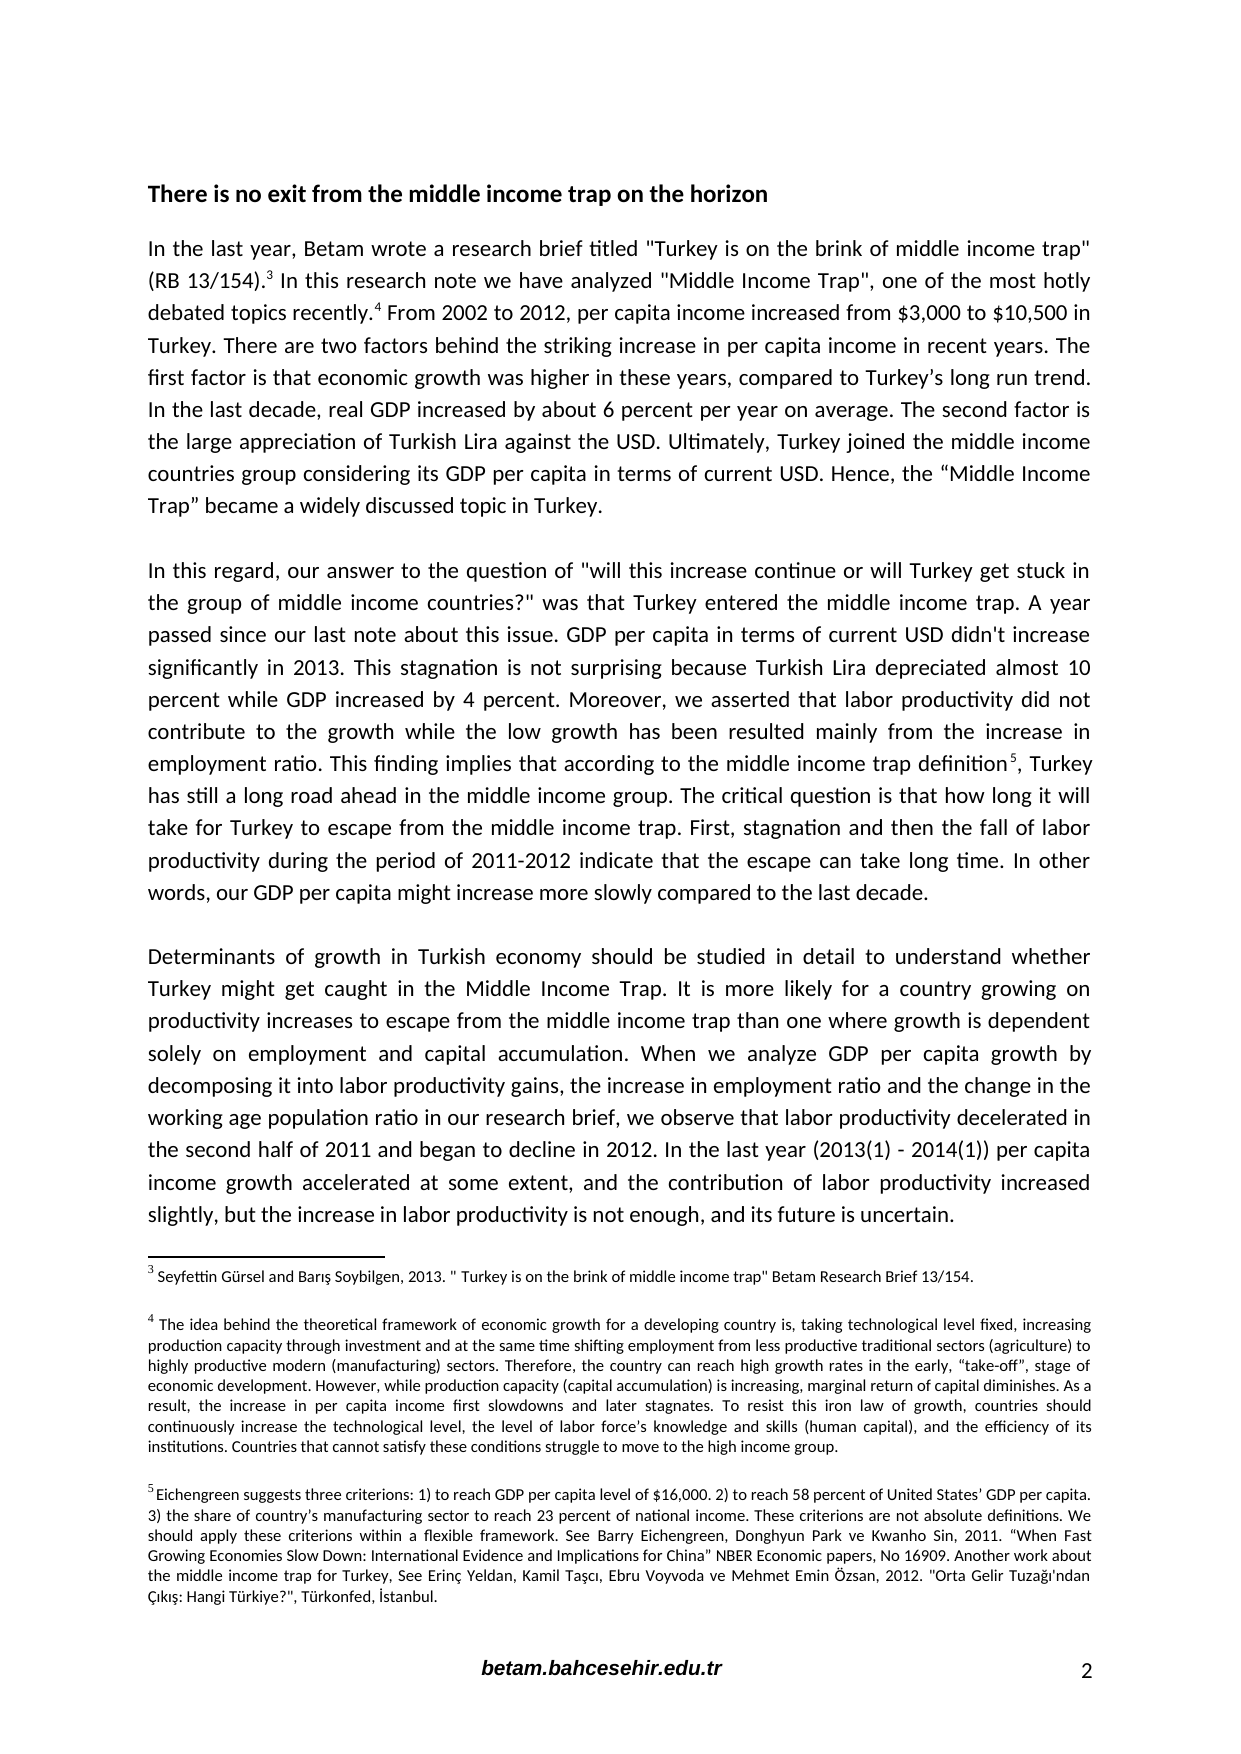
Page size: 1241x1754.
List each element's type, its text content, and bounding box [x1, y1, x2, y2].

text Determinants of growth in Turkish economy should be studied in detail to understand whether Turkey might get caught in the Middle Income Trap. It is more likely for a country growing on productivity increases to escape from the middle income trap than one where growth is dependent solely on employment and capital accumulation. When we analyze GDP per capita growth by decomposing it into labor productivity gains, the increase in employment ratio and the change in the working age population ratio in our research brief, we observe that labor productivity decelerated in the second half of 2011 and began to decline in 2012. In the last year (2013(1) - 2014(1)) per capita income growth accelerated at some extent, and the contribution of labor productivity increased slightly, but the increase in labor productivity is not enough, and its future is uncertain. [148, 942, 1093, 1228]
text In this regard, our answer to the question of "will this increase continue or will Turkey get stuck in the group of middle income countries?" was that Turkey entered the middle income trap. A year passed since our last note about this issue. GDP per capita in terms of current USD didn't increase significantly in 2013. This stagnation is not surprising because Turkish Lira depreciated almost 10 percent while GDP increased by 4 percent. Moreover, we asserted that labor productivity did not contribute to the growth while the low growth has been resulted mainly from the increase in employment ratio. This finding implies that according to the middle income trap definition, Turkey has still a long road ahead in the middle income group. The critical question is that how long it will take for Turkey to escape from the middle income trap. First, stagnation and then the fall of labor productivity during the period of 2011-2012 indicate that the escape can take long time. In other words, our GDP per capita might increase more slowly compared to the last decade. [148, 556, 1093, 906]
text There is no exit from the middle income trap on the horizon [148, 178, 1093, 209]
text In the last year, Betam wrote a research brief titled "Turkey is on the brink of middle income trap" (RB 13/154). In this research note we have analyzed "Middle Income Trap", one of the most hotly debated topics recently. From 2002 to 2012, per capita income increased from $3,000 to $10,500 in Turkey. There are two factors behind the striking increase in per capita income in recent years. The first factor is that economic growth was higher in these years, compared to Turkey’s long run trend. In the last decade, real GDP increased by about 6 percent per year on average. The second factor is the large appreciation of Turkish Lira against the USD. Ultimately, Turkey joined the middle income countries group considering its GDP per capita in terms of current USD. Hence, the “Middle Income Trap” became a widely discussed topic in Turkey. [148, 234, 1093, 520]
